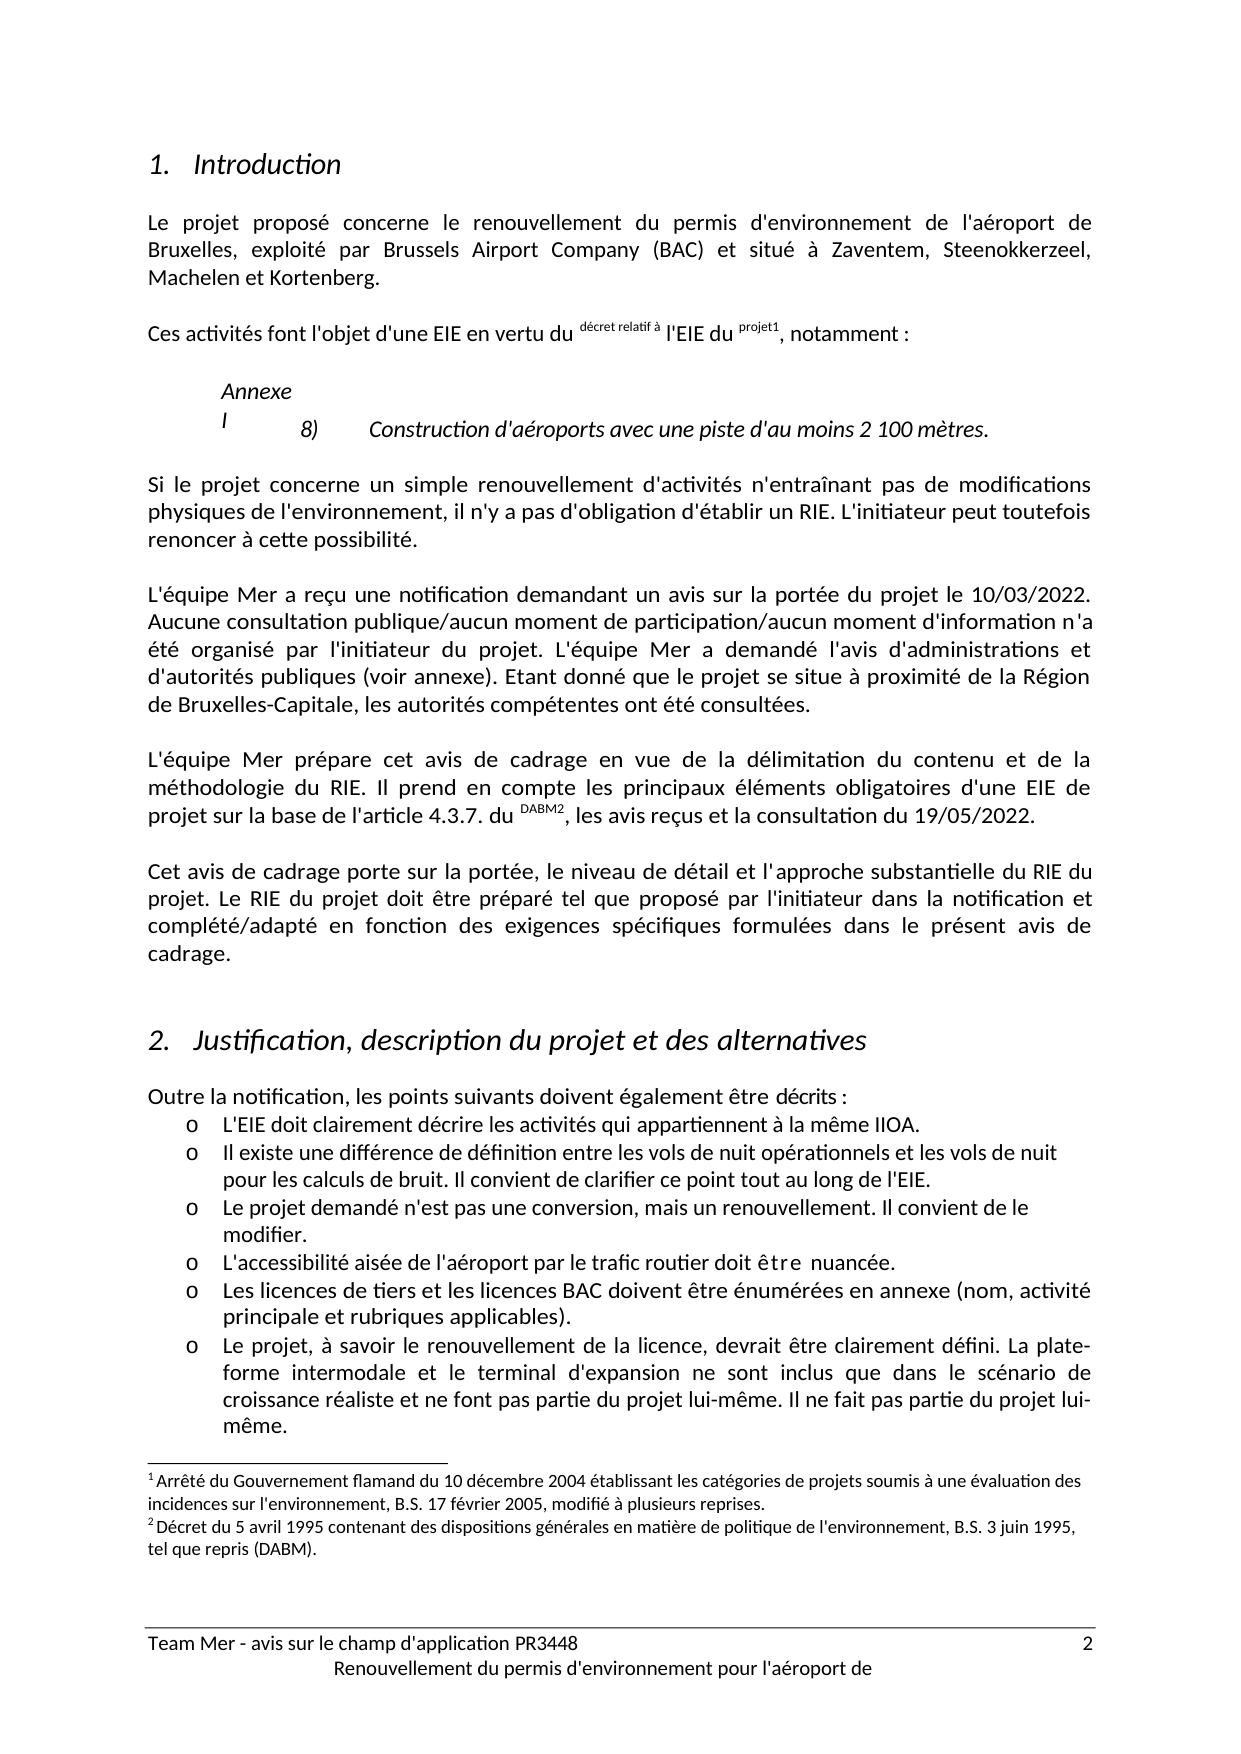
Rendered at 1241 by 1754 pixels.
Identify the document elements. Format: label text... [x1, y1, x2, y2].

list L'EIE doit clairement décrire les activités qui appartiennent à la même IIOA. [185, 1110, 1092, 1138]
subtitle Justification, description du projet et des alternatives [148, 1021, 1115, 1058]
list Il existe une différence de définition entre les vols de nuit opérationnels et les vols de nuit pour les calculs de bruit. Il convient de clarifier ce point tout au long de l'EIE. [185, 1139, 1093, 1193]
subtitle Annexe I [221, 376, 297, 435]
list Le projet, à savoir le renouvellement de la licence, devrait être clairement défini. La plate-forme intermodale et le terminal d'expansion ne sont inclus que dans le scénario de croissance réaliste et ne font pas partie du projet lui-même. Il ne fait pas partie du projet lui-même. [185, 1331, 1093, 1440]
subtitle 8) Construction d'aéroports avec une piste d'au moins 2 100 mètres. [300, 416, 1093, 443]
text L'équipe Mer prépare cet avis de cadrage en vue de la délimitation du contenu et de la méthodologie du RIE. Il prend en compte les principaux éléments obligatoires d'une EIE de projet sur la base de l'article 4.3.7. du DABM2, les avis reçus et la consultation du 19/05/2022. [148, 746, 1093, 829]
text Le projet proposé concerne le renouvellement du permis d'environnement de l'aéroport de Bruxelles, exploité par Brussels Airport Company (BAC) et situé à Zaventem, Steenokkerzeel, Machelen et Kortenberg. [148, 209, 1093, 291]
list Le projet demandé n'est pas une conversion, mais un renouvellement. Il convient de le modifier. [185, 1194, 1092, 1248]
text 1 Arrêté du Gouvernement flamand du 10 décembre 2004 établissant les catégories de projets soumis à une évaluation des incidences sur l'environnement, B.S. 17 février 2005, modifié à plusieurs reprises. [148, 1469, 1115, 1515]
list L'accessibilité aisée de l'aéroport par le trafic routier doit être nuancée. [185, 1248, 1115, 1276]
text Ces activités font l'objet d'une EIE en vertu du décret relatif à l'EIE du projet1, notamment : [148, 319, 1093, 347]
text Si le projet concerne un simple renouvellement d'activités n'entraînant pas de modifications physiques de l'environnement, il n'y a pas d'obligation d'établir un RIE. L'initiateur peut toutefois renoncer à cette possibilité. [148, 470, 1093, 553]
subtitle Introduction [148, 145, 1115, 182]
text 2 Décret du 5 avril 1995 contenant des dispositions générales en matière de politique de l'environnement, B.S. 3 juin 1995, tel que repris (DABM). [148, 1515, 1082, 1560]
list Les licences de tiers et les licences BAC doivent être énumérées en annexe (nom, activité principale et rubriques applicables). [185, 1276, 1093, 1330]
text Outre la notification, les points suivants doivent également être décrits : [148, 1082, 1115, 1110]
text L'équipe Mer a reçu une notification demandant un avis sur la portée du projet le 10/03/2022. Aucune consultation publique/aucun moment de participation/aucun moment d'information n'a été organisé par l'initiateur du projet. L'équipe Mer a demandé l'avis d'administrations et d'autorités publiques (voir annexe). Etant donné que le projet se situe à proximité de la Région de Bruxelles-Capitale, les autorités compétentes ont été consultées. [148, 581, 1093, 718]
text Cet avis de cadrage porte sur la portée, le niveau de détail et l'approche substantielle du RIE du projet. Le RIE du projet doit être préparé tel que proposé par l'initiateur dans la notification et complété/adapté en fonction des exigences spécifiques formulées dans le présent avis de cadrage. [148, 857, 1093, 967]
